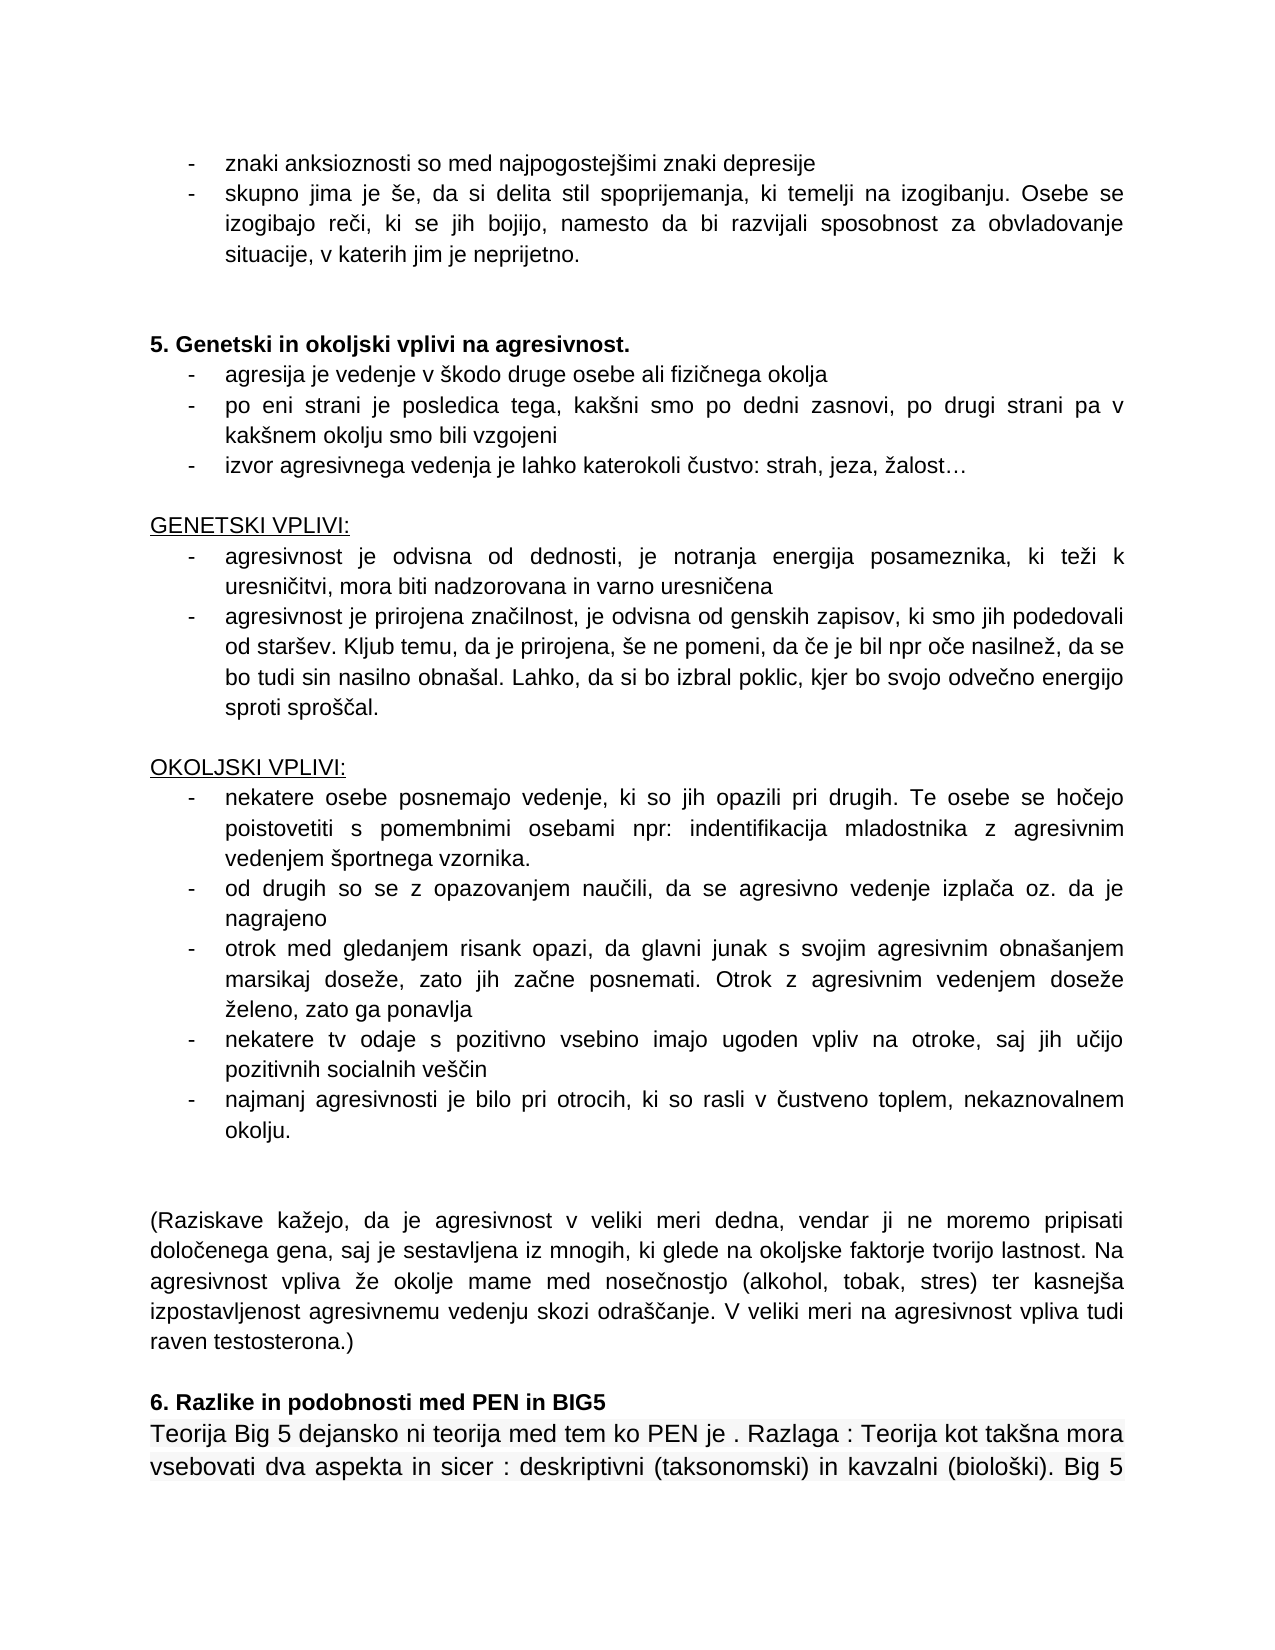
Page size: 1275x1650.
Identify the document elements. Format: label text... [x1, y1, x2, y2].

list nekatere osebe posnemajo vedenje, ki so jih opazili pri drugih. Te osebe se hočejo poistovetiti s pomembnimi osebami npr: indentifikacija mladostnika z agresivnim vedenjem športnega vzornika. [188, 784, 1125, 871]
list agresivnost je prirojena značilnost, je odvisna od genskih zapisov, ki smo jih podedovali od staršev. Kljub temu, da je prirojena, še ne pomeni, da če je bil npr oče nasilnež, da se bo tudi sin nasilno obnašal. Lahko, da si bo izbral poklic, kjer bo svojo odvečno energijo sproti sproščal. [188, 603, 1125, 720]
list izvor agresivnega vedenja je lahko katerokoli čustvo: strah, jeza, žalost… [188, 452, 1125, 478]
list znaki anksioznosti so med najpogostejšimi znaki depresije [188, 150, 1125, 176]
text (Raziskave kažejo, da je agresivnost v veliki meri dedna, vendar ji ne moremo pripisati določenega gena, saj je sestavljena iz mnogih, ki glede na okoljske faktorje tvorijo lastnost. Na agresivnost vpliva že okolje mame med nosečnostjo (alkohol, tobak, stres) ter kasnejša izpostavljenost agresivnemu vedenju skozi odraščanje. V veliki meri na agresivnost vpliva tudi raven testosterona.) [150, 1207, 1125, 1354]
list nekatere tv odaje s pozitivno vsebino imajo ugoden vpliv na otroke, saj jih učijo pozitivnih socialnih veščin [188, 1026, 1125, 1083]
list agresivnost je odvisna od dednosti, je notranja energija posameznika, ki teži k uresničitvi, mora biti nadzorovana in varno uresničena [188, 543, 1125, 599]
text OKOLJSKI VPLIVI: [150, 754, 1125, 781]
list najmanj agresivnosti je bilo pri otrocih, ki so rasli v čustveno toplem, nekaznovalnem okolju. [188, 1086, 1125, 1143]
list otrok med gledanjem risank opazi, da glavni junak s svojim agresivnim obnašanjem marsikaj doseže, zato jih začne posnemati. Otrok z agresivnim vedenjem doseže želeno, zato ga ponavlja [188, 935, 1125, 1022]
text 6. Razlike in podobnosti med PEN in BIG5 [150, 1388, 1125, 1415]
list agresija je vedenje v škodo druge osebe ali fizičnega okolja [188, 361, 1125, 388]
list skupno jima je še, da si delita stil spoprijemanja, ki temelji na izogibanju. Osebe se izogibajo reči, ki se jih bojijo, namesto da bi razvijali sposobnost za obvladovanje situacije, v katerih jim je neprijetno. [188, 180, 1125, 267]
list po eni strani je posledica tega, kakšni smo po dedni zasnovi, po drugi strani pa v kakšnem okolju smo bili vzgojeni [188, 392, 1125, 448]
list od drugih so se z opazovanjem naučili, da se agresivno vedenje izplača oz. da je nagrajeno [188, 875, 1125, 932]
text 5. Genetski in okoljski vplivi na agresivnost. [150, 331, 1125, 358]
text GENETSKI VPLIVI: [150, 512, 1125, 539]
